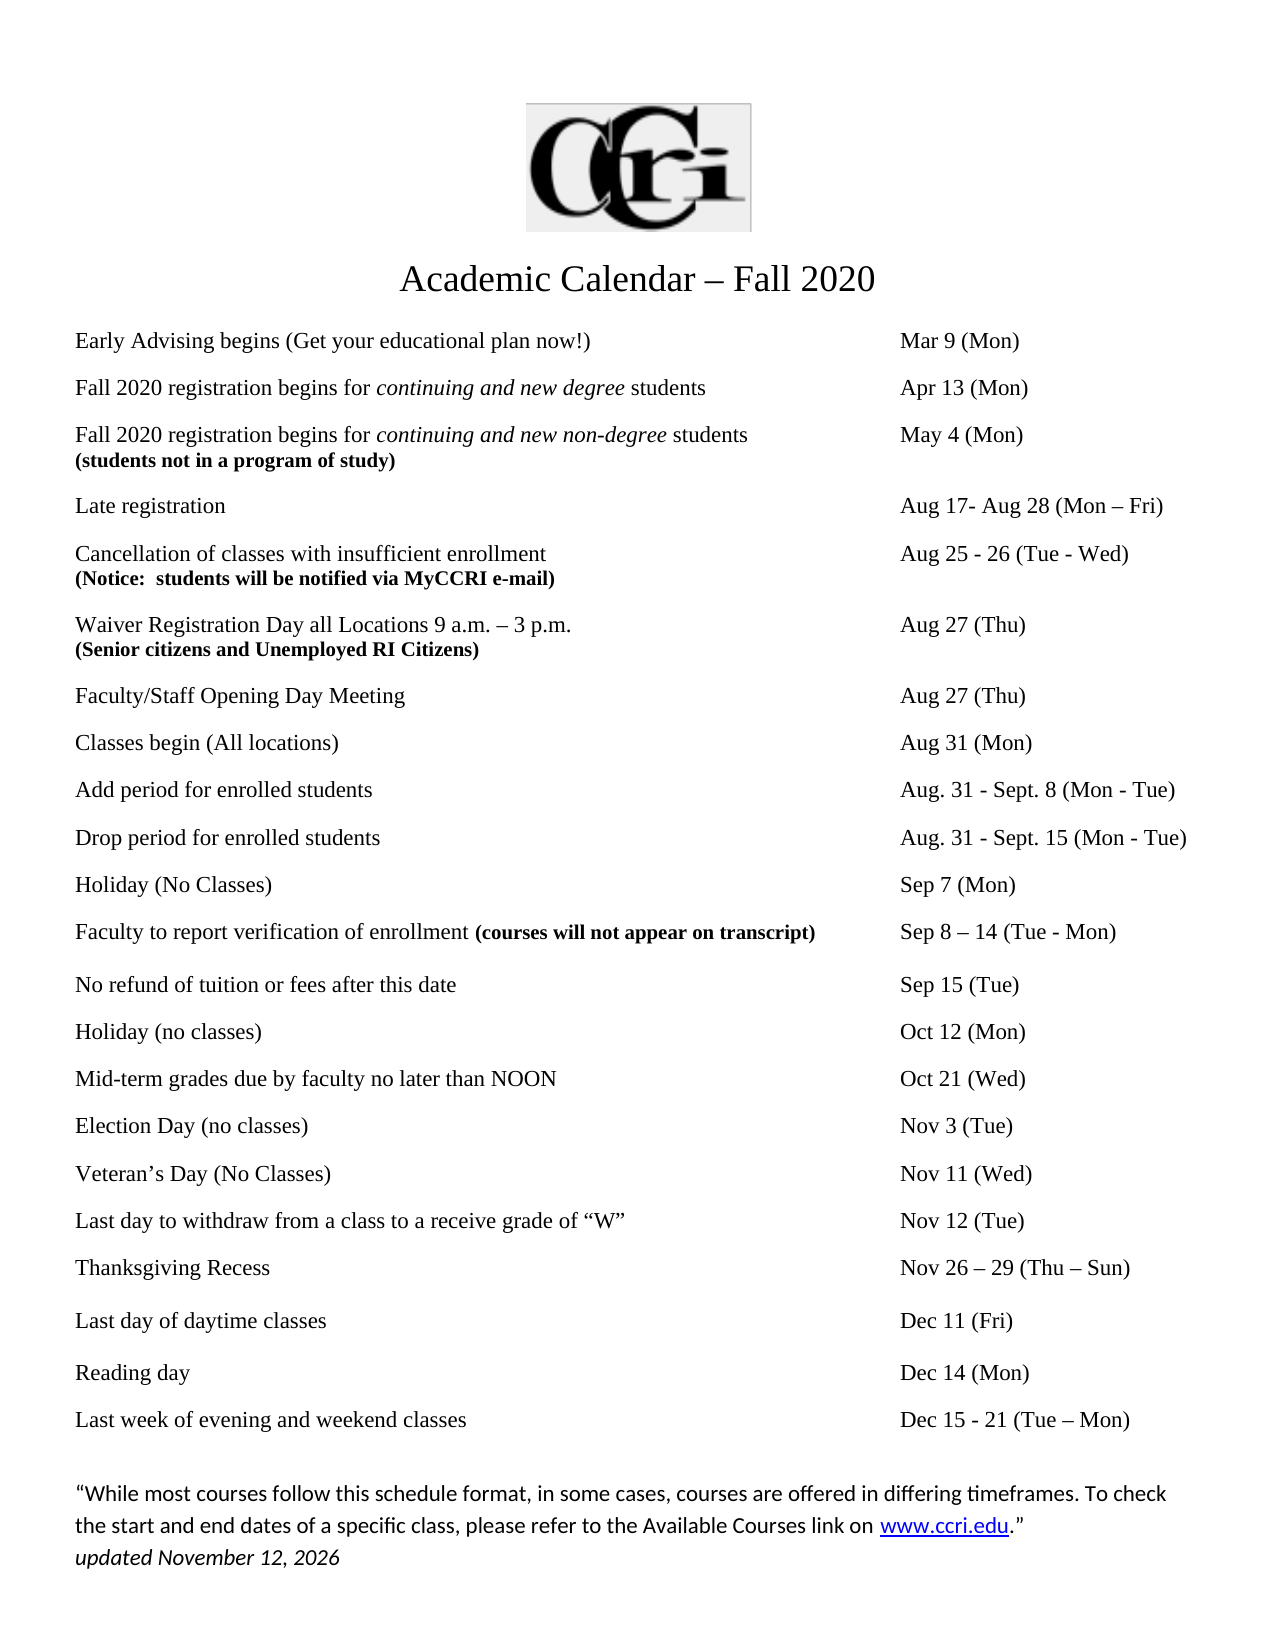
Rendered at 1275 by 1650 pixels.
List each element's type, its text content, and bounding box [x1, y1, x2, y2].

text Classes begin (All locations) Aug 31 (Mon) [75, 729, 1200, 756]
text Last week of evening and weekend classes Dec 15 - 21 (Tue – Mon) [75, 1407, 1200, 1433]
text No refund of tuition or fees after this date Sep 15 (Tue) [75, 971, 1200, 997]
text Holiday (No Classes) Sep 7 (Mon) [75, 871, 1200, 897]
text Last day to withdraw from a class to a receive grade of “W” Nov 12 (Tue) [75, 1207, 1200, 1233]
text Last day of daytime classes Dec 11 (Fri) [75, 1280, 1200, 1333]
text Fall 2020 registration begins for continuing and new degree students Apr 13 (Mon) [75, 374, 1200, 400]
text Holiday (no classes) Oct 12 (Mon) [75, 1018, 1200, 1044]
text (Notice: students will be notified via MyCCRI e-mail) [75, 566, 1200, 590]
text Late registration Aug 17- Aug 28 (Mon – Fri) [75, 492, 1200, 519]
picture [526, 103, 755, 232]
text Election Day (no classes) Nov 3 (Tue) [75, 1112, 1200, 1139]
text Thanksgiving Recess Nov 26 – 29 (Thu – Sun) [75, 1254, 1200, 1280]
text Cancellation of classes with insufficient enrollment Aug 25 - 26 (Tue - Wed) [75, 540, 1200, 566]
text Veteran’s Day (No Classes) Nov 11 (Wed) [75, 1159, 1200, 1186]
text Mid-term grades due by faculty no later than NOON Oct 21 (Wed) [75, 1065, 1200, 1092]
text Faculty/Staff Opening Day Meeting Aug 27 (Thu) [75, 682, 1200, 708]
text Academic Calendar – Fall 2020 [75, 256, 1200, 299]
text Drop period for enrolled students Aug. 31 - Sept. 15 (Mon - Tue) [75, 824, 1200, 850]
text Faculty to report verification of enrollment (courses will not appear on transcript) Sep 8 – 14 (Tue - Mon) [75, 918, 1200, 944]
text Reading day Dec 14 (Mon) [75, 1359, 1200, 1386]
text (students not in a program of study) [75, 448, 1200, 472]
text Early Advising begins (Get your educational plan now!) Mar 9 (Mon) [75, 327, 1200, 353]
text (Senior citizens and Unemployed RI Citizens) [75, 637, 1200, 661]
text Waiver Registration Day all Locations 9 a.m. – 3 p.m. Aug 27 (Thu) [75, 611, 1200, 637]
text Fall 2020 registration begins for continuing and new non-degree students May 4 (Mon) [75, 421, 1200, 448]
text Add period for enrolled students Aug. 31 - Sept. 8 (Mon - Tue) [75, 777, 1200, 803]
